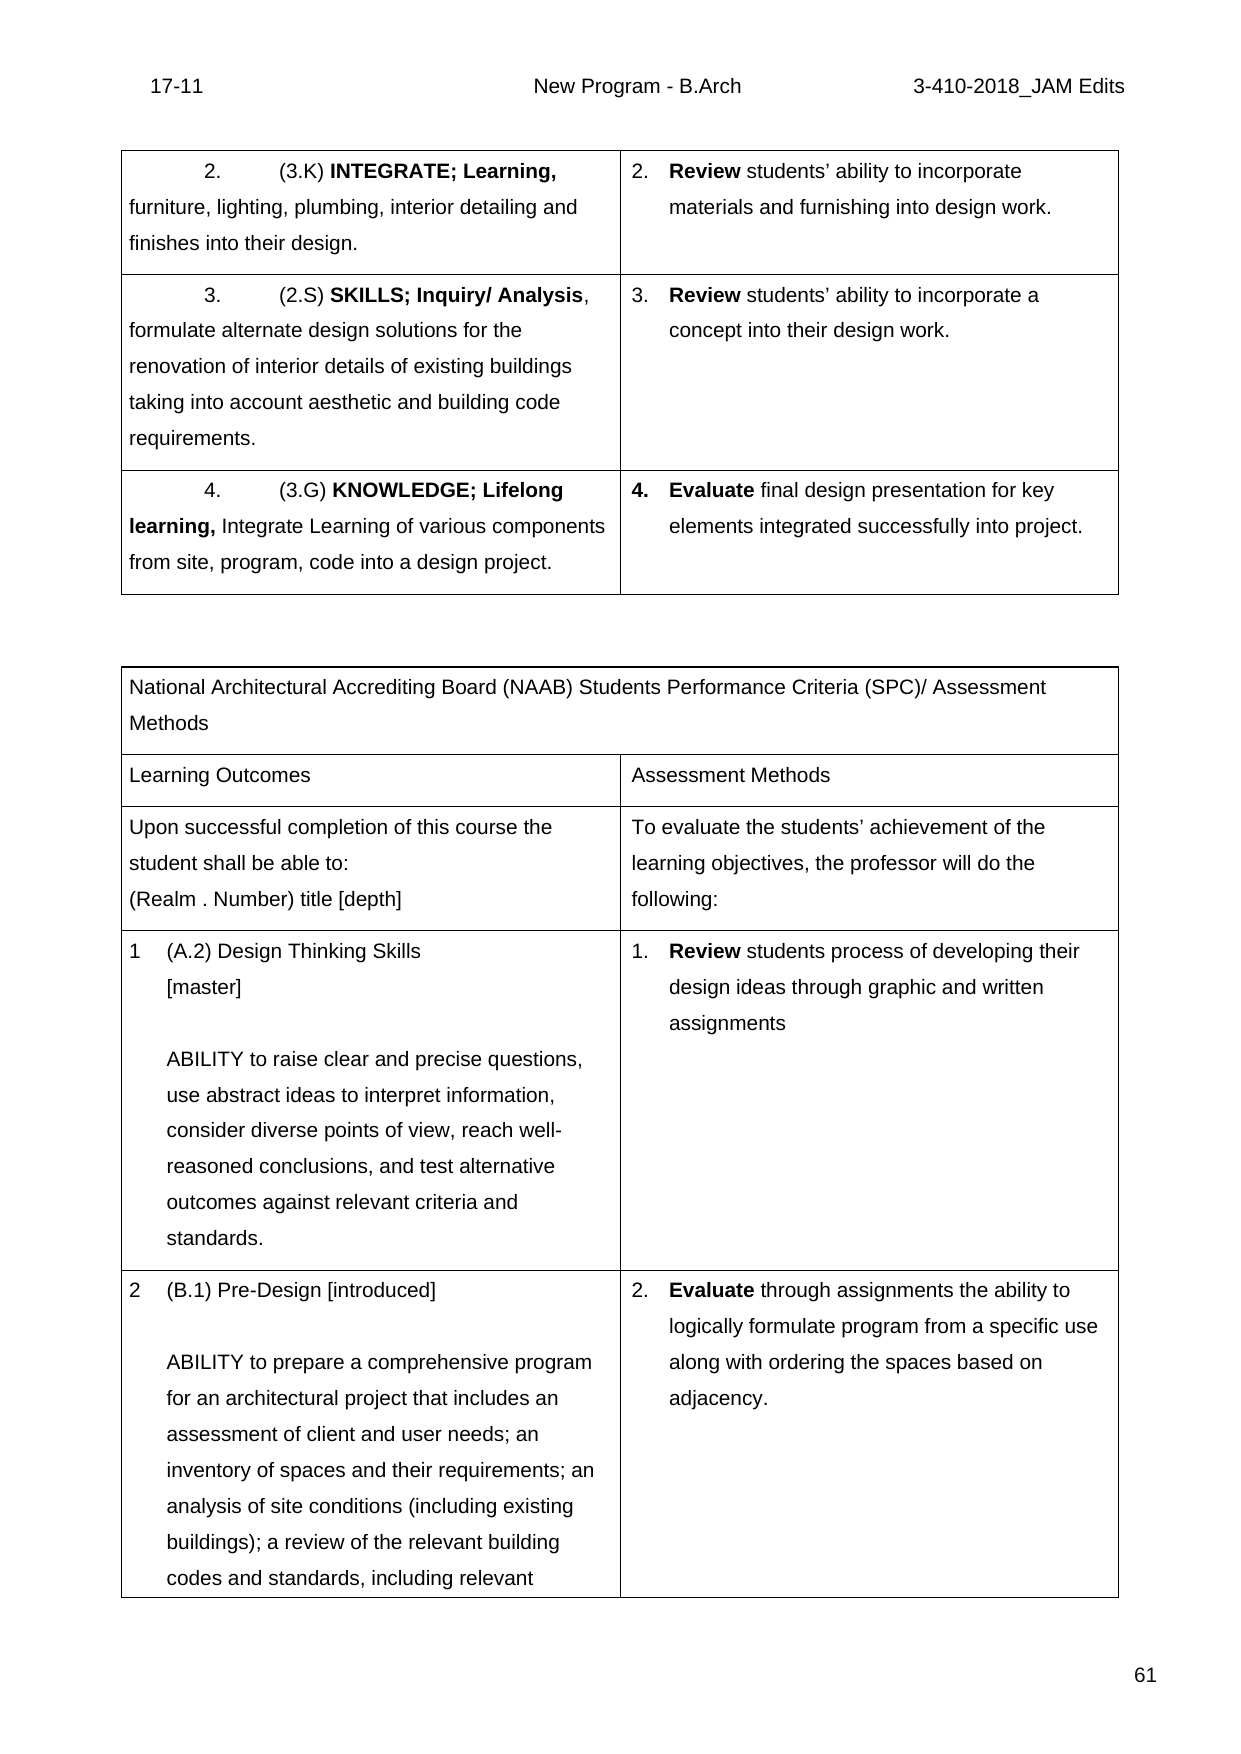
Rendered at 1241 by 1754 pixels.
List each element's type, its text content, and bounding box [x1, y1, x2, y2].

table_cell Evaluate final design presentation for key elements integrated successfully into project. [621, 471, 1118, 593]
table_cell Upon successful completion of this course the student shall be able to: (Realm . Number) title [depth] [122, 807, 620, 930]
table_cell Review students’ ability to incorporate a concept into their design work. [621, 275, 1118, 469]
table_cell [122, 1271, 620, 1597]
table_cell Learning Outcomes [122, 755, 620, 806]
table_cell (3.K) INTEGRATE; Learning, furniture, lighting, plumbing, interior detailing and finishes into their design. [122, 151, 620, 274]
table_cell (2.S) SKILLS; Inquiry/ Analysis, formulate alternate design solutions for the renovation of interior details of existing buildings taking into account aesthetic and building code requirements. [122, 275, 620, 469]
table_cell Review students’ ability to incorporate materials and furnishing into design work. [621, 151, 1118, 274]
table_cell Review students process of developing their design ideas through graphic and written assignments [621, 931, 1118, 1269]
table_cell (3.G) KNOWLEDGE; Lifelong learning, Integrate Learning of various components from site, program, code into a design project. [122, 471, 620, 593]
table_cell To evaluate the students’ achievement of the learning objectives, the professor will do the following: [621, 807, 1118, 930]
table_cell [621, 1271, 1118, 1597]
table_cell Assessment Methods [621, 755, 1118, 806]
table_header National Architectural Accrediting Board (NAAB) Students Performance Criteria (SPC)/ Assessment Methods [122, 668, 1118, 754]
table_cell (A.2) Design Thinking Skills [master] ABILITY to raise clear and precise questions, use abstract ideas to interpret information, consider diverse points of view, reach well-reasoned conclusions, and test alternative outcomes against relevant criteria and standards. [122, 931, 620, 1269]
